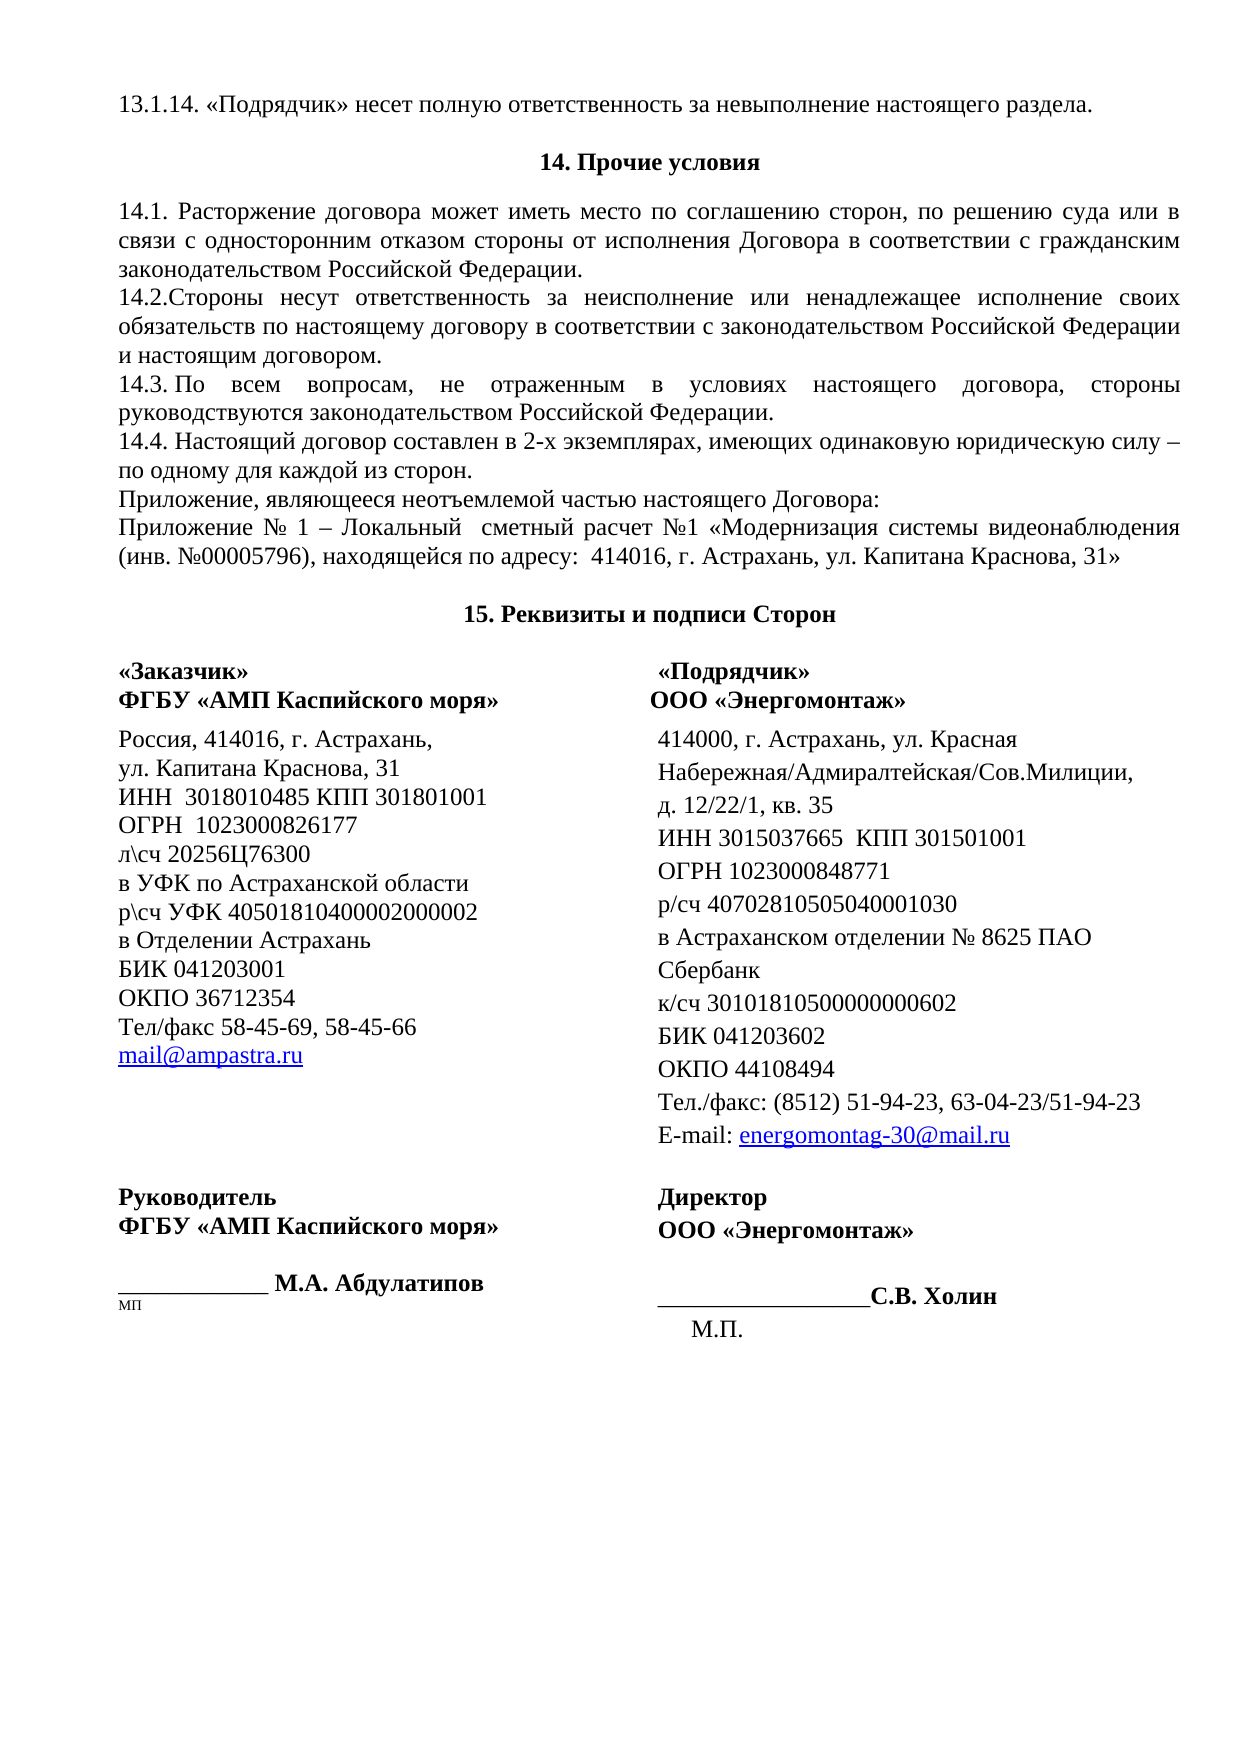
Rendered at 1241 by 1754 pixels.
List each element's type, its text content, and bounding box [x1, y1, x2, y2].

text 14.4. Настоящий договор составлен в 2-х экземплярах, имеющих одинаковую юридическую силу – по одному для каждой из сторон. [118, 426, 1181, 484]
text 14.1. Расторжение договора может иметь место по соглашению сторон, по решению суда или в связи с односторонним отказом стороны от исполнения Договора в соответствии с гражданским законодательством Российской Федерации. [118, 196, 1181, 282]
table_cell Руководитель ФГБУ «АМП Каспийского моря» ____________ М.А. Абдулатипов МП [107, 1182, 646, 1354]
table_cell Россия, 414016, г. Астрахань, ул. Капитана Краснова, 31 ИНН 3018010485 КПП 301801001 ОГРН 1023000826177 л\сч 20256Ц76300 в УФК по Астраханской области р\сч УФК 40501810400002000002 в Отделении Астрахань БИК 041203001 ОКПО 36712354 Тел/факс 58-45-69, 58-45-66 mail@ampastra.ru [107, 724, 646, 1182]
text 13.1.14. «Подрядчик» несет полную ответственность за невыполнение настоящего раздела. [118, 89, 1181, 117]
text 15. Реквизиты и подписи Сторон [118, 599, 1181, 627]
table_cell 414000, г. Астрахань, ул. Красная Набережная/Адмиралтейская/Сов.Милиции, д. 12/22/1, кв. 35 ИНН 3015037665 КПП 301501001 ОГРН 1023000848771 р/сч 40702810505040001030 в Астраханском отделении № 8625 ПАО Сбербанк к/сч 30101810500000000602 БИК 041203602 ОКПО 44108494 Тел./факс: (8512) 51-94-23, 63-04-23/51-94-23 Е-mail: energomontag-30@mail.ru [646, 724, 1190, 1182]
table_cell ФГБУ «АМП Каспийского моря» [107, 685, 646, 724]
table_cell Директор ООО «Энергомонтаж» _________________С.В. Холин М.П. [646, 1182, 1190, 1354]
text 14.3. По всем вопросам, не отраженным в условиях настоящего договора, стороны руководствуются законодательством Российской Федерации. [118, 369, 1181, 426]
text Приложение, являющееся неотъемлемой частью настоящего Договора: [118, 484, 1181, 512]
table_header «Подрядчик» [646, 656, 1190, 685]
table_cell ООО «Энергомонтаж» [646, 685, 1190, 724]
table_header «Заказчик» [107, 656, 646, 685]
text 14.2.Стороны несут ответственность за неисполнение или ненадлежащее исполнение своих обязательств по настоящему договору в соответствии с законодательством Российской Федерации и настоящим договором. [118, 282, 1181, 369]
text Приложение № 1 – Локальный сметный расчет №1 «Модернизация системы видеонаблюдения (инв. №00005796), находящейся по адресу: 414016, г. Астрахань, ул. Капитана Краснова, 31» [118, 512, 1181, 570]
text 14. Прочие условия [118, 147, 1181, 175]
